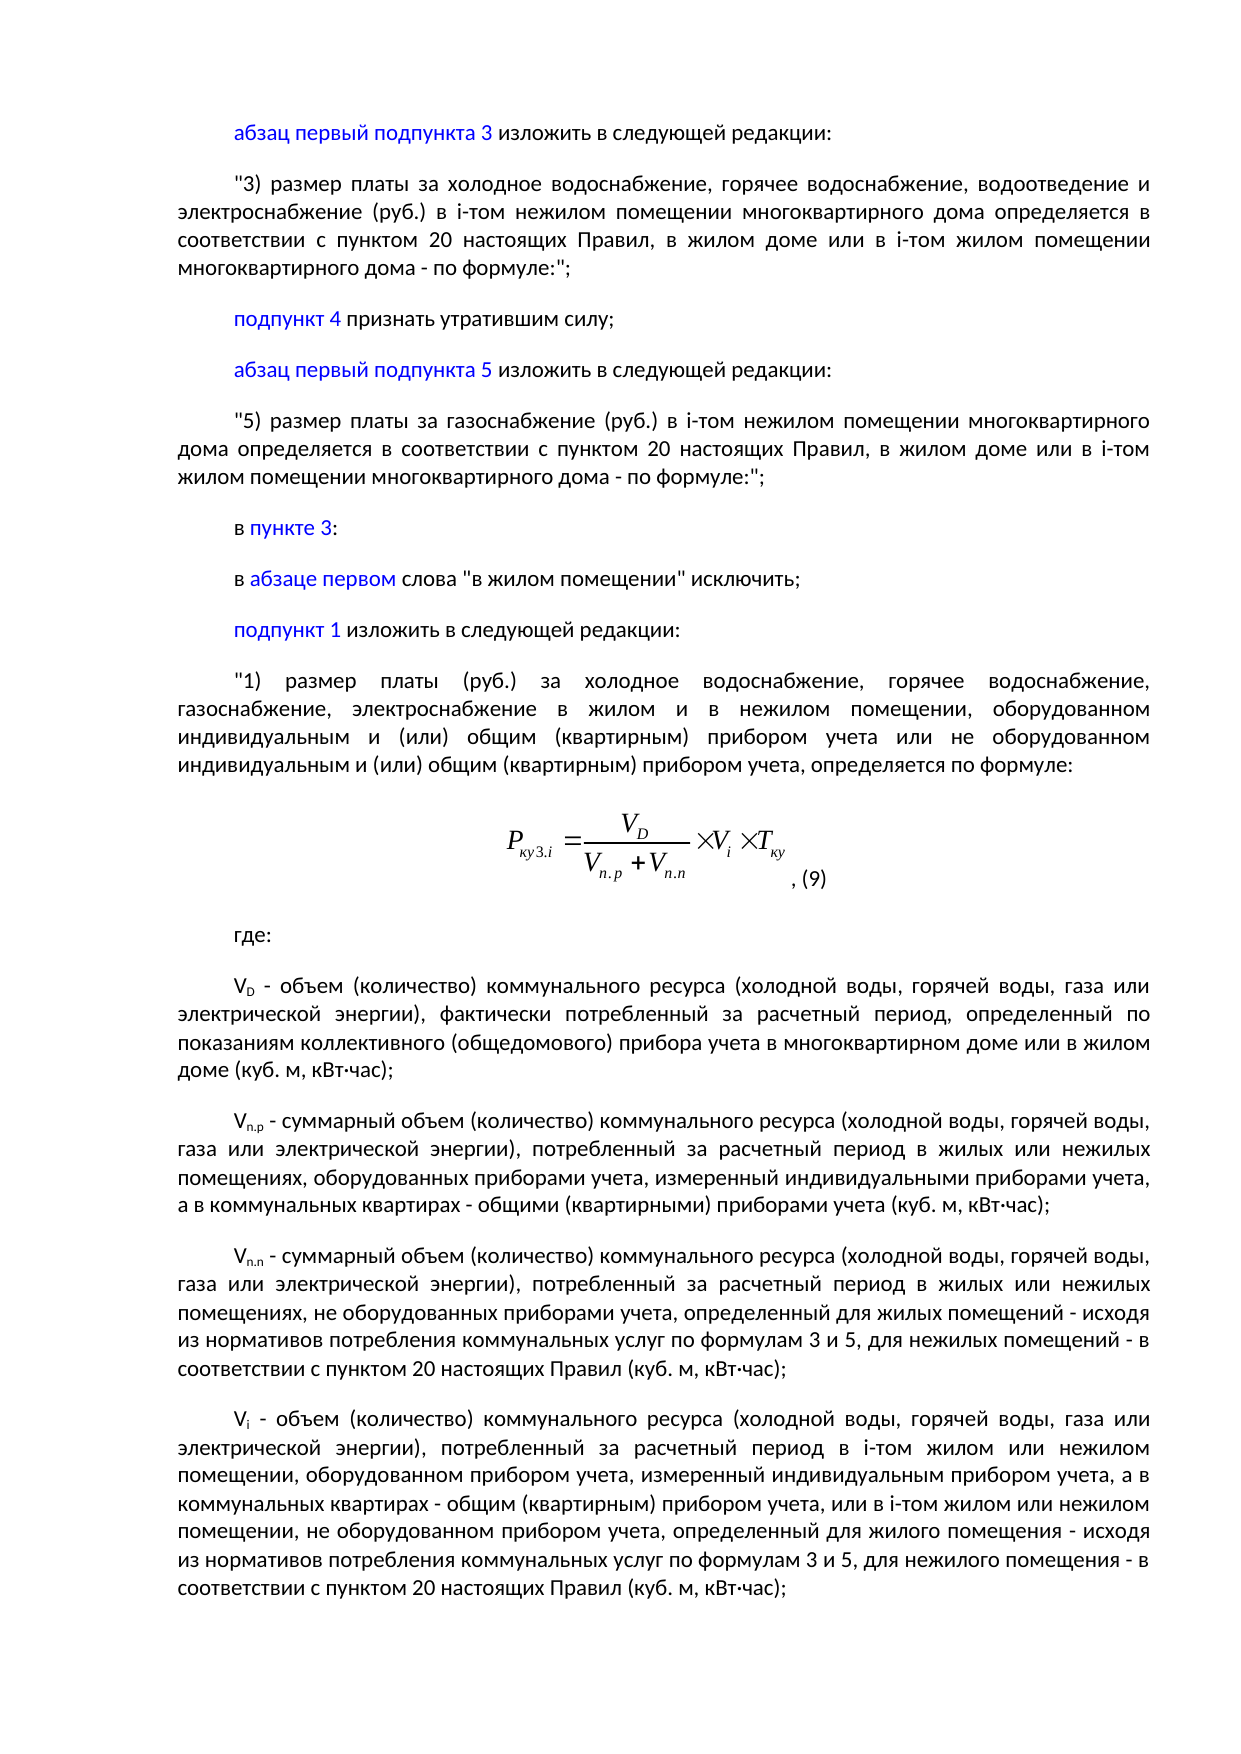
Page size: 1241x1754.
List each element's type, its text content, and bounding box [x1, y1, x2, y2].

text абзац первый подпункта 5 изложить в следующей редакции: [177, 355, 1152, 383]
text где: [177, 921, 1152, 949]
text "3) размер платы за холодное водоснабжение, горячее водоснабжение, водоотведение и электроснабжение (руб.) в i-том нежилом помещении многоквартирного дома определяется в соответствии с пунктом 20 настоящих Правил, в жилом доме или в i-том жилом помещении многоквартирного дома - по формуле:"; [177, 169, 1152, 281]
text , (9) [177, 806, 1152, 893]
text "5) размер платы за газоснабжение (руб.) в i-том нежилом помещении многоквартирного дома определяется в соответствии с пунктом 20 настоящих Правил, в жилом доме или в i-том жилом помещении многоквартирного дома - по формуле:"; [177, 406, 1152, 490]
text в абзаце первом слова "в жилом помещении" исключить; [177, 564, 1152, 592]
text Vn.n - суммарный объем (количество) коммунального ресурса (холодной воды, горячей воды, газа или электрической энергии), потребленный за расчетный период в жилых или нежилых помещениях, не оборудованных приборами учета, определенный для жилых помещений - исходя из нормативов потребления коммунальных услуг по формулам 3 и 5, для нежилых помещений - в соответствии с пунктом 20 настоящих Правил (куб. м, кВт·час); [177, 1242, 1152, 1382]
text подпункт 4 признать утратившим силу; [177, 304, 1152, 332]
text в пункте 3: [177, 513, 1152, 541]
text "1) размер платы (руб.) за холодное водоснабжение, горячее водоснабжение, газоснабжение, электроснабжение в жилом и в нежилом помещении, оборудованном индивидуальным и (или) общим (квартирным) прибором учета или не оборудованном индивидуальным и (или) общим (квартирным) прибором учета, определяется по формуле: [177, 666, 1152, 778]
text абзац первый подпункта 3 изложить в следующей редакции: [177, 118, 1152, 146]
text VD - объем (количество) коммунального ресурса (холодной воды, горячей воды, газа или электрической энергии), фактически потребленный за расчетный период, определенный по показаниям коллективного (общедомового) прибора учета в многоквартирном доме или в жилом доме (куб. м, кВт·час); [177, 972, 1152, 1084]
text Vi - объем (количество) коммунального ресурса (холодной воды, горячей воды, газа или электрической энергии), потребленный за расчетный период в i-том жилом или нежилом помещении, оборудованном прибором учета, измеренный индивидуальным прибором учета, а в коммунальных квартирах - общим (квартирным) прибором учета, или в i-том жилом или нежилом помещении, не оборудованном прибором учета, определенный для жилого помещения - исходя из нормативов потребления коммунальных услуг по формулам 3 и 5, для нежилого помещения - в соответствии с пунктом 20 настоящих Правил (куб. м, кВт·час); [177, 1404, 1152, 1601]
text подпункт 1 изложить в следующей редакции: [177, 615, 1152, 643]
text Vn.p - суммарный объем (количество) коммунального ресурса (холодной воды, горячей воды, газа или электрической энергии), потребленный за расчетный период в жилых или нежилых помещениях, оборудованных приборами учета, измеренный индивидуальными приборами учета, а в коммунальных квартирах - общими (квартирными) приборами учета (куб. м, кВт·час); [177, 1107, 1152, 1219]
